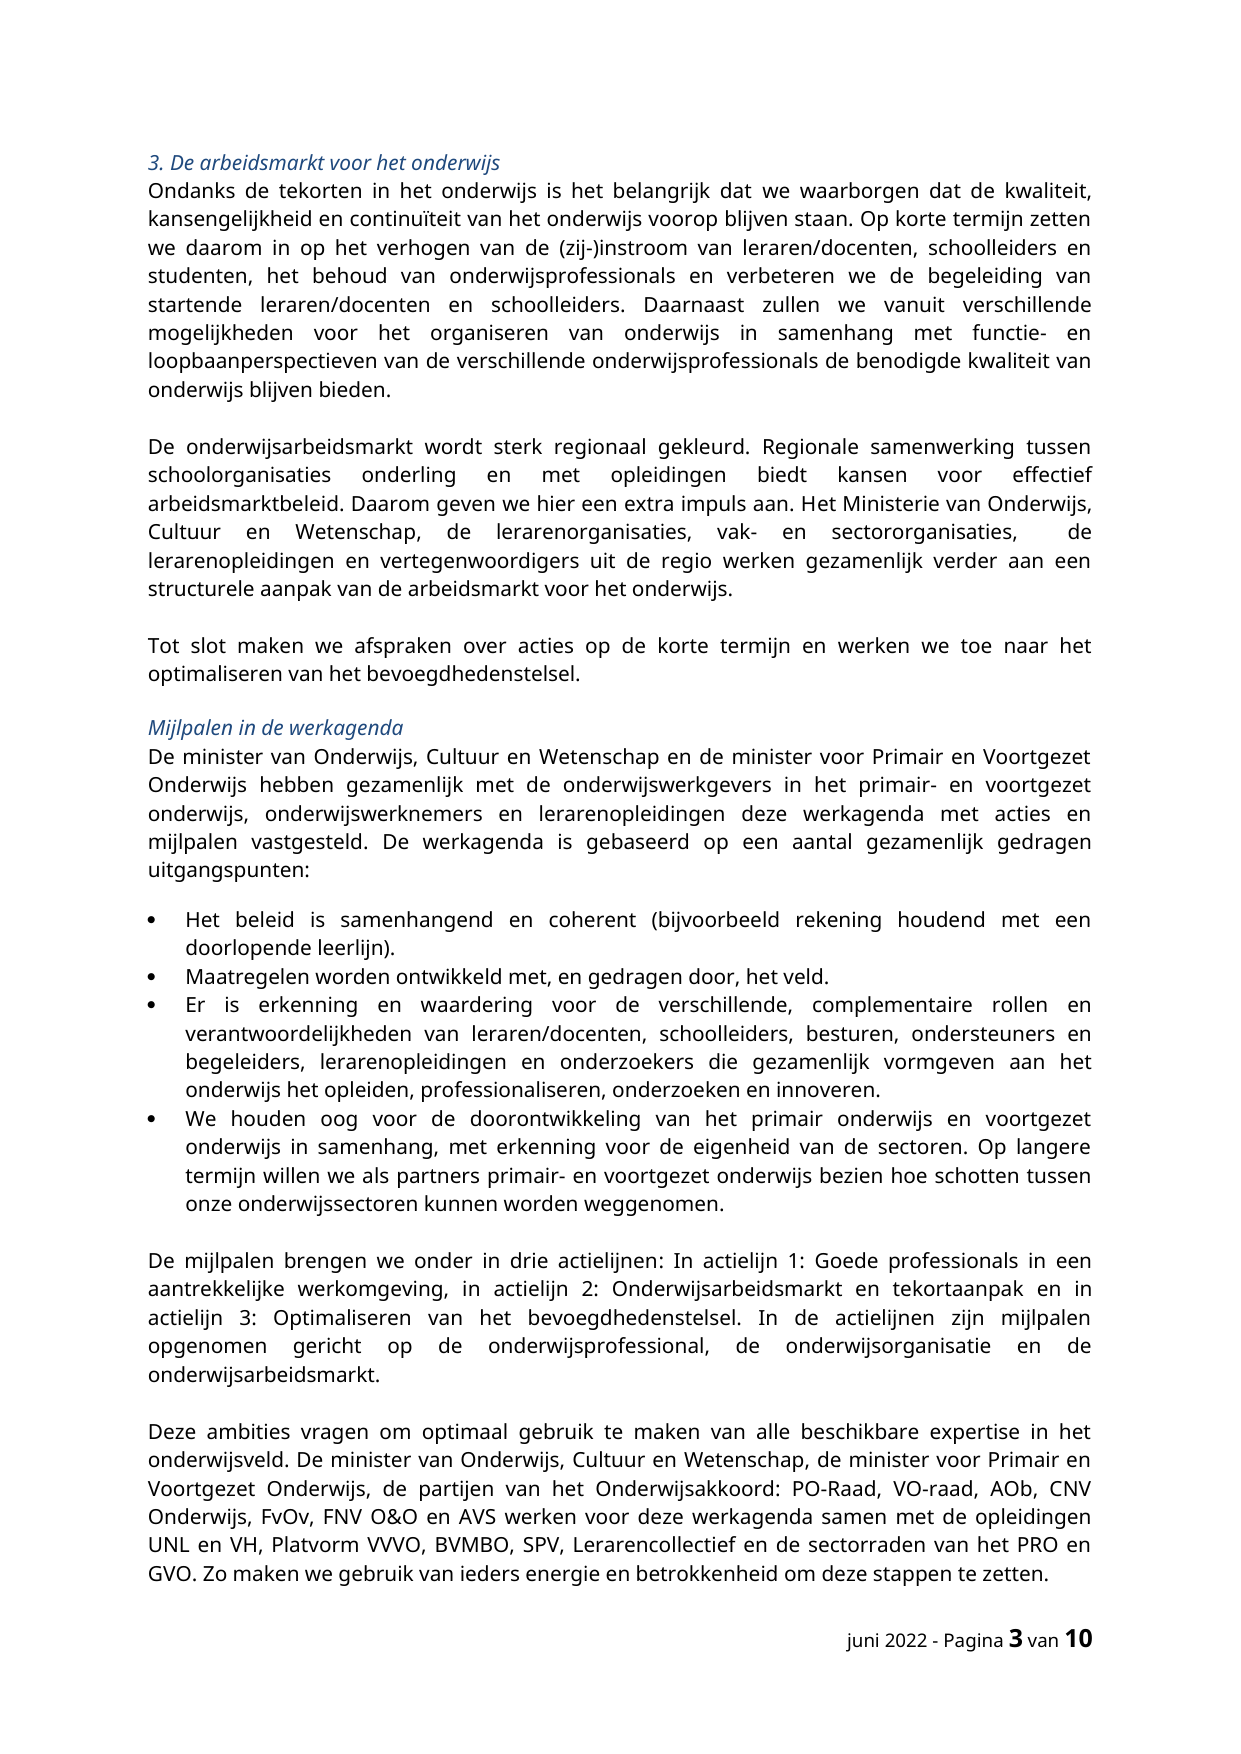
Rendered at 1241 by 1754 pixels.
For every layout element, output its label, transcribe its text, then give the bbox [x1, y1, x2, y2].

text De onderwijsarbeidsmarkt wordt sterk regionaal gekleurd. Regionale samenwerking tussen schoolorganisaties onderling en met opleidingen biedt kansen voor effectief arbeidsmarktbeleid. Daarom geven we hier een extra impuls aan. Het Ministerie van Onderwijs, Cultuur en Wetenschap, de lerarenorganisaties, vak- en sectororganisaties, de lerarenopleidingen en vertegenwoordigers uit de regio werken gezamenlijk verder aan een structurele aanpak van de arbeidsmarkt voor het onderwijs. [148, 432, 1093, 603]
text De minister van Onderwijs, Cultuur en Wetenschap en de minister voor Primair en Voortgezet Onderwijs hebben gezamenlijk met de onderwijswerkgevers in het primair- en voortgezet onderwijs, onderwijswerknemers en lerarenopleidingen deze werkagenda met acties en mijlpalen vastgesteld. De werkagenda is gebaseerd op een aantal gezamenlijk gedragen uitgangspunten: [148, 742, 1093, 884]
list We houden oog voor de doorontwikkeling van het primair onderwijs en voortgezet onderwijs in samenhang, met erkenning voor de eigenheid van de sectoren. Op langere termijn willen we als partners primair- en voortgezet onderwijs bezien hoe schotten tussen onze onderwijssectoren kunnen worden weggenomen. [148, 1104, 1093, 1218]
text Tot slot maken we afspraken over acties op de korte termijn en werken we toe naar het optimaliseren van het bevoegdhedenstelsel. [148, 631, 1093, 688]
list Het beleid is samenhangend en coherent (bijvoorbeeld rekening houdend met een doorlopende leerlijn). [148, 905, 1093, 962]
list Er is erkenning en waardering voor de verschillende, complementaire rollen en verantwoordelijkheden van leraren/docenten, schoolleiders, besturen, ondersteuners en begeleiders, lerarenopleidingen en onderzoekers die gezamenlijk vormgeven aan het onderwijs het opleiden, professionaliseren, onderzoeken en innoveren. [148, 990, 1093, 1104]
text Deze ambities vragen om optimaal gebruik te maken van alle beschikbare expertise in het onderwijsveld. De minister van Onderwijs, Cultuur en Wetenschap, de minister voor Primair en Voortgezet Onderwijs, de partijen van het Onderwijsakkoord: PO-Raad, VO-raad, AOb, CNV Onderwijs, FvOv, FNV O&O en AVS werken voor deze werkagenda samen met de opleidingen UNL en VH, Platvorm VVVO, BVMBO, SPV, Lerarencollectief en de sectorraden van het PRO en GVO. Zo maken we gebruik van ieders energie en betrokkenheid om deze stappen te zetten. [148, 1417, 1093, 1587]
text 3. De arbeidsmarkt voor het onderwijs [148, 148, 1093, 176]
text Ondanks de tekorten in het onderwijs is het belangrijk dat we waarborgen dat de kwaliteit, kansengelijkheid en continuïteit van het onderwijs voorop blijven staan. Op korte termijn zetten we daarom in op het verhogen van de (zij-)instroom van leraren/docenten, schoolleiders en studenten, het behoud van onderwijsprofessionals en verbeteren we de begeleiding van startende leraren/docenten en schoolleiders. Daarnaast zullen we vanuit verschillende mogelijkheden voor het organiseren van onderwijs in samenhang met functie- en loopbaanperspectieven van de verschillende onderwijsprofessionals de benodigde kwaliteit van onderwijs blijven bieden. [148, 176, 1093, 403]
text De mijlpalen brengen we onder in drie actielijnen: In actielijn 1: Goede professionals in een aantrekkelijke werkomgeving, in actielijn 2: Onderwijsarbeidsmarkt en tekortaanpak en in actielijn 3: Optimaliseren van het bevoegdhedenstelsel. In de actielijnen zijn mijlpalen opgenomen gericht op de onderwijsprofessional, de onderwijsorganisatie en de onderwijsarbeidsmarkt. [148, 1246, 1093, 1388]
list Maatregelen worden ontwikkeld met, en gedragen door, het veld. [148, 962, 1093, 990]
text Mijlpalen in de werkagenda [148, 713, 1093, 742]
